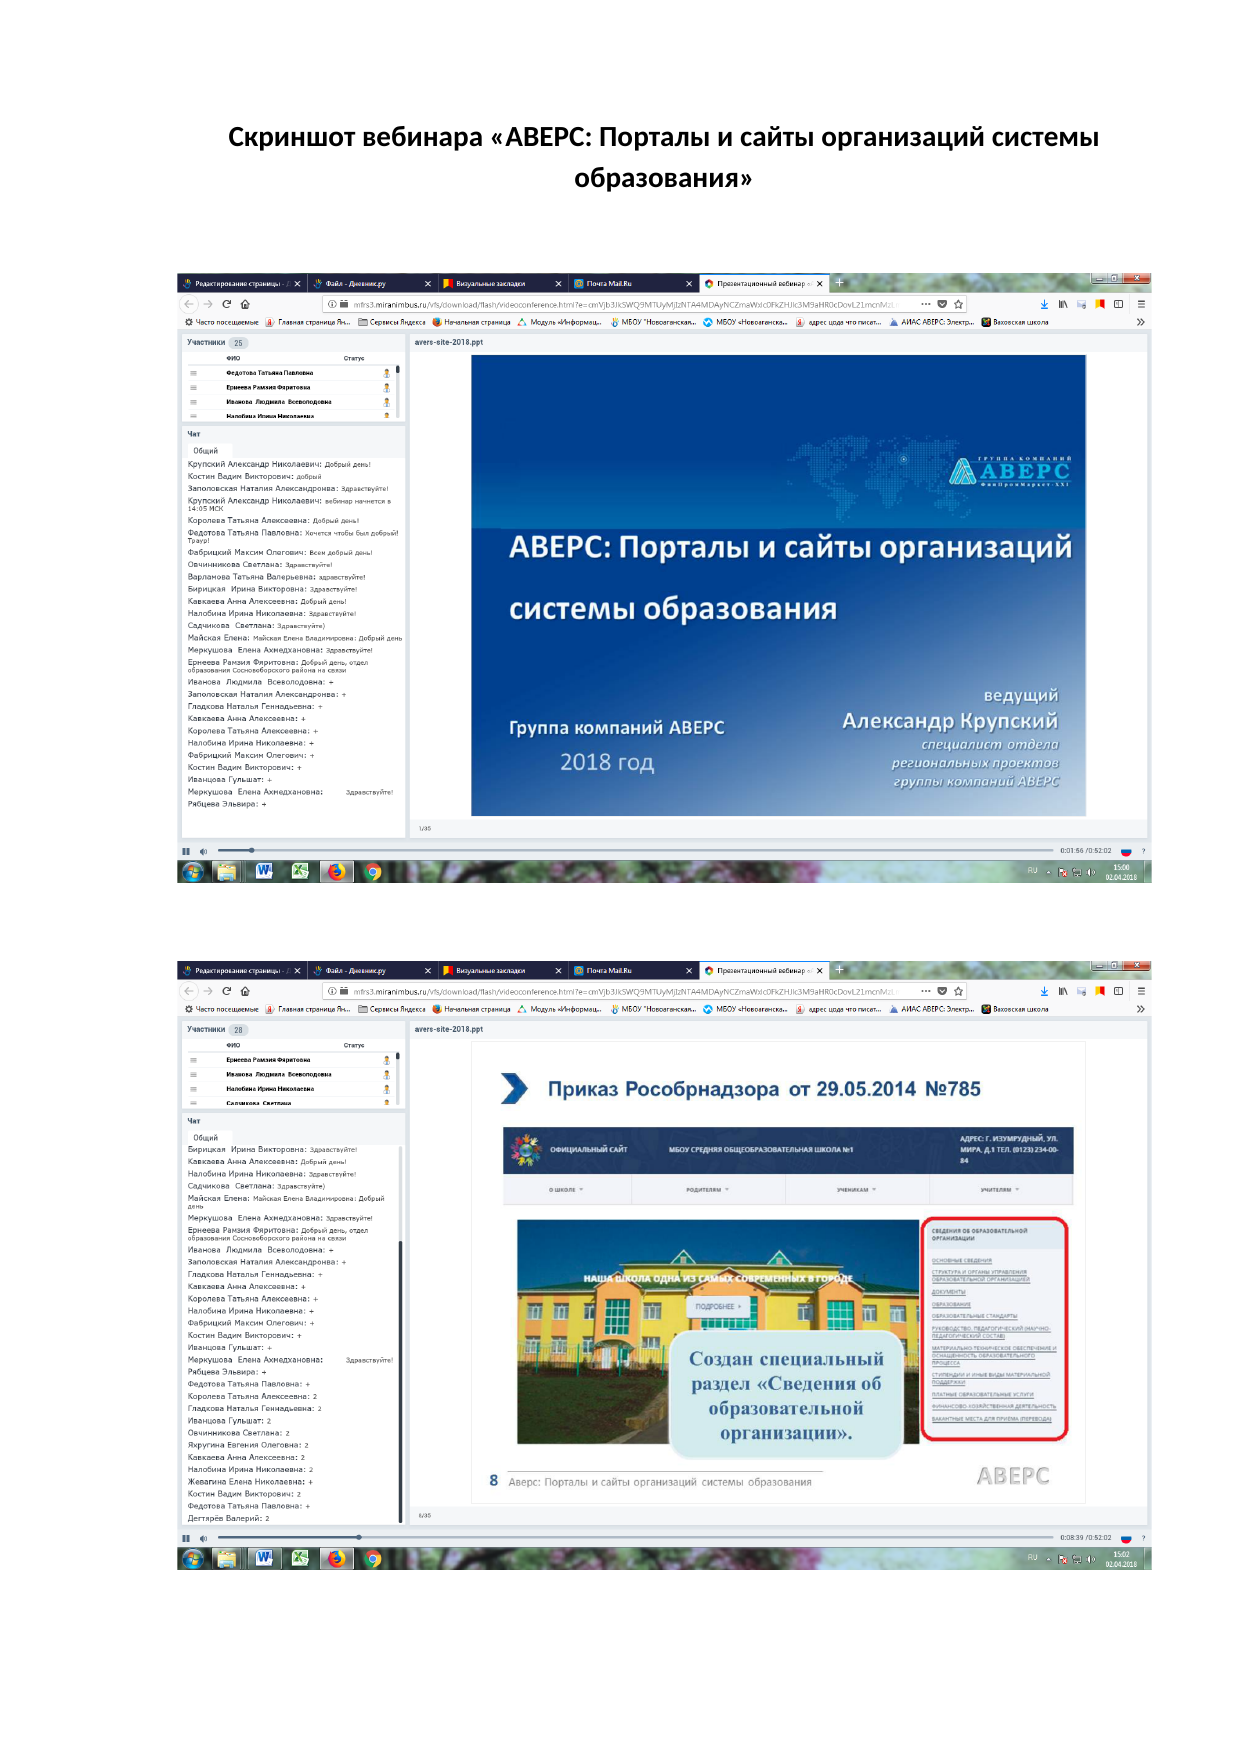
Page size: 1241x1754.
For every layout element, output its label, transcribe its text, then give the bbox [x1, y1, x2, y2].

picture [177, 961, 1152, 1570]
text Скриншот вебинара «АВЕРС: Порталы и сайты организаций системы образования» [177, 118, 1152, 195]
picture [177, 273, 1152, 883]
